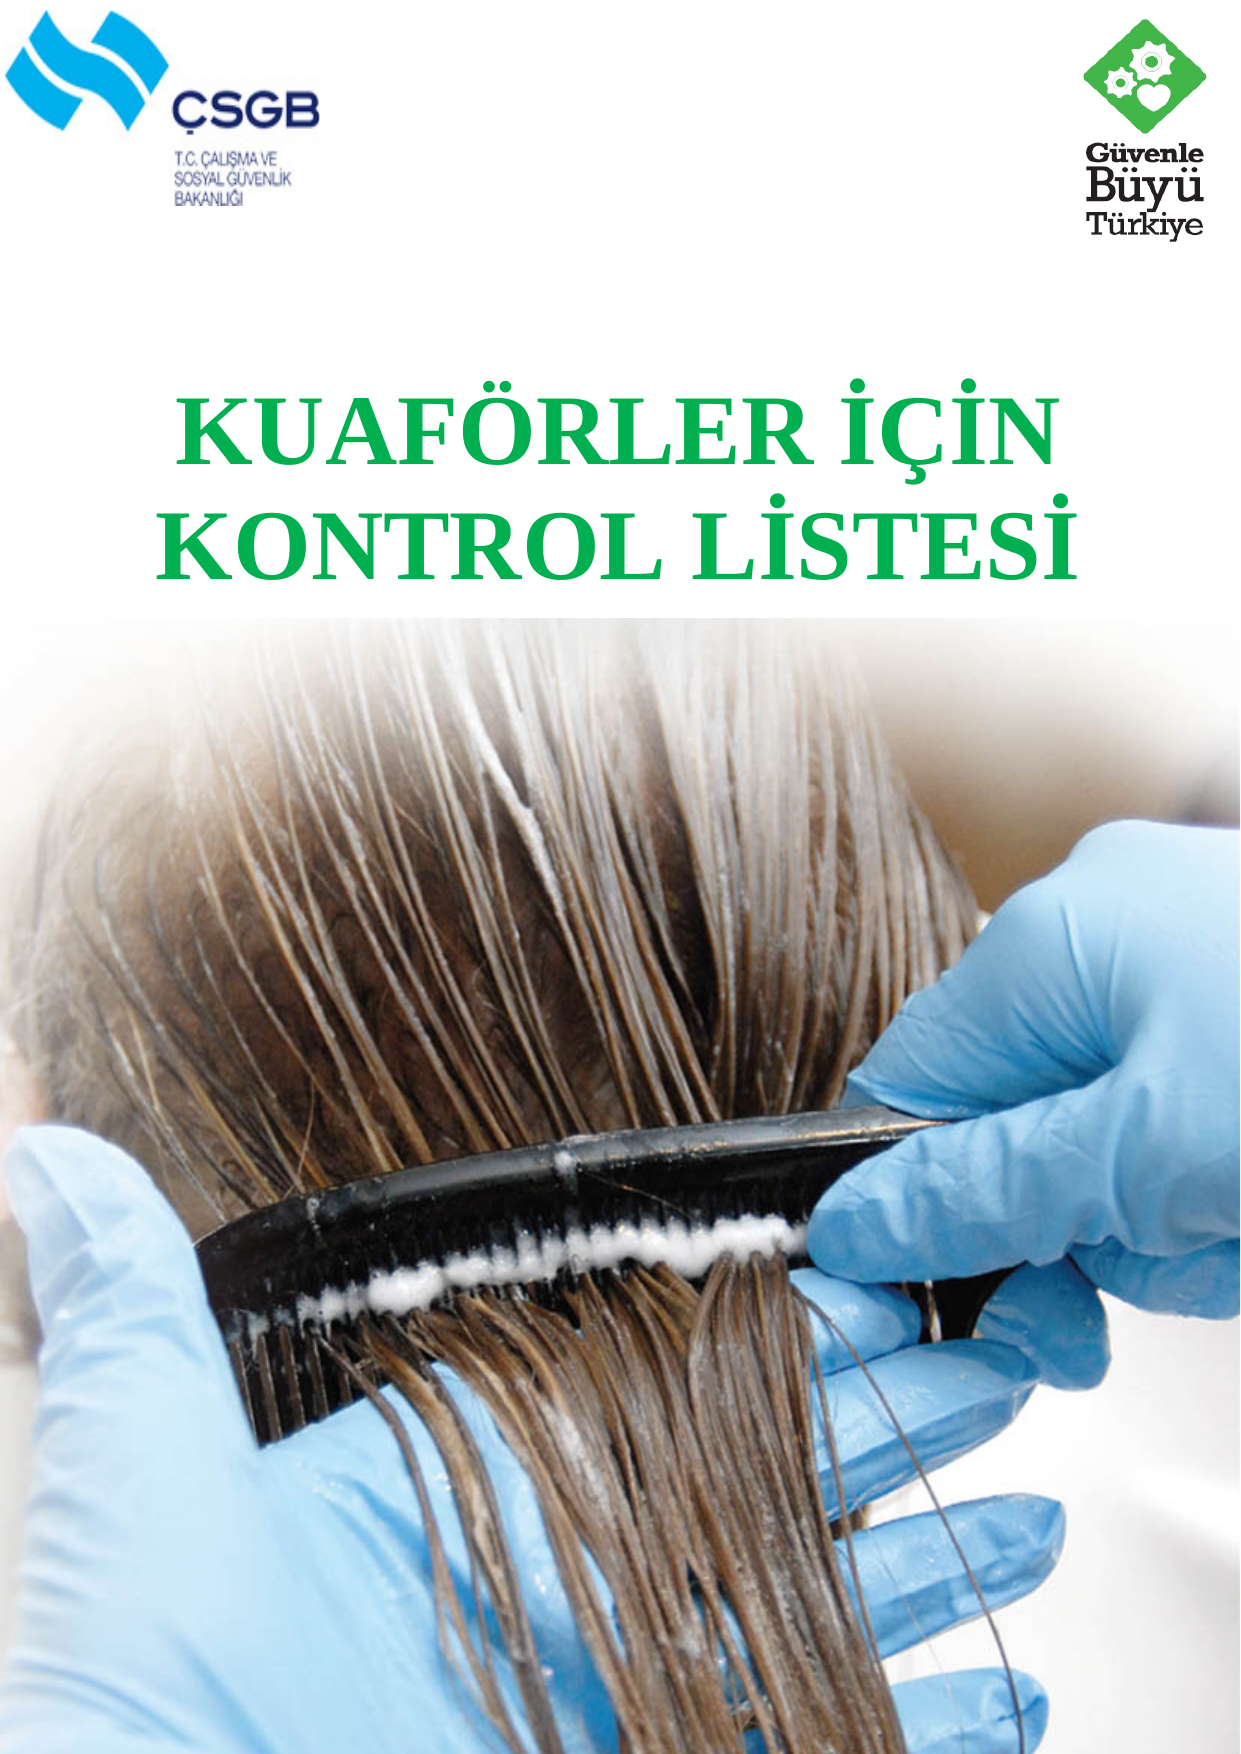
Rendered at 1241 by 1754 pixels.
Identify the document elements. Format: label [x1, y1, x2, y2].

picture [0, 618, 1241, 1754]
picture [1061, 9, 1225, 250]
picture [5, 10, 320, 206]
